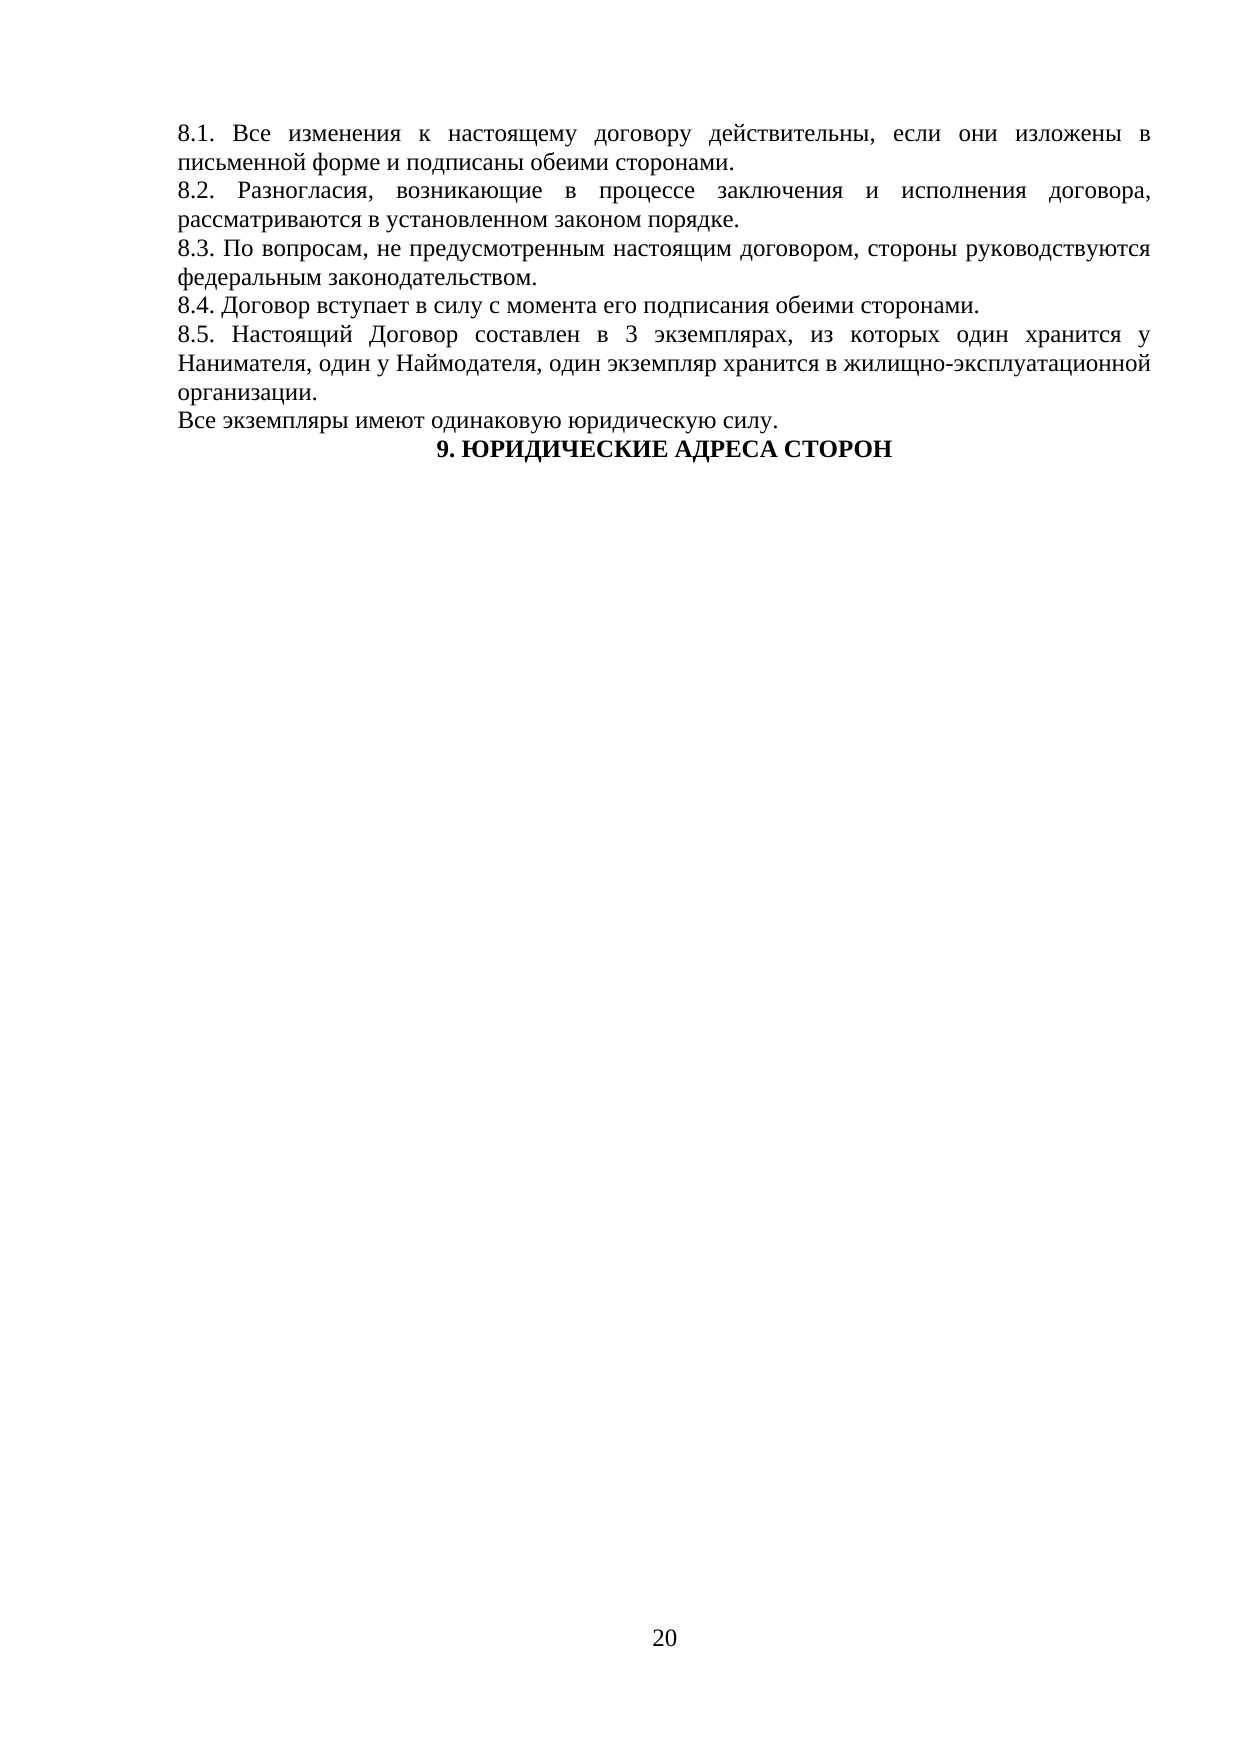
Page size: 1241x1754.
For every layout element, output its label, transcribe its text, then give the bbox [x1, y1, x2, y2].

text 9. ЮРИДИЧЕСКИЕ АДРЕСА СТОРОН [177, 434, 1152, 463]
text 8.1. Все изменения к настоящему договору действительны, если они изложены в письменной форме и подписаны обеими сторонами. [177, 118, 1152, 176]
text 8.5. Настоящий Договор составлен в 3 экземплярах, из которых один хранится у Нанимателя, один у Наймодателя, один экземпляр хранится в жилищно-эксплуатационной организации. [177, 319, 1152, 406]
text 8.3. По вопросам, не предусмотренным настоящим договором, стороны руководствуются федеральным законодательством. [177, 233, 1152, 291]
text Все экземпляры имеют одинаковую юридическую силу. [177, 406, 1152, 434]
text 8.2. Разногласия, возникающие в процессе заключения и исполнения договора, рассматриваются в установленном законом порядке. [177, 176, 1152, 233]
text 8.4. Договор вступает в силу с момента его подписания обеими сторонами. [177, 291, 1152, 319]
